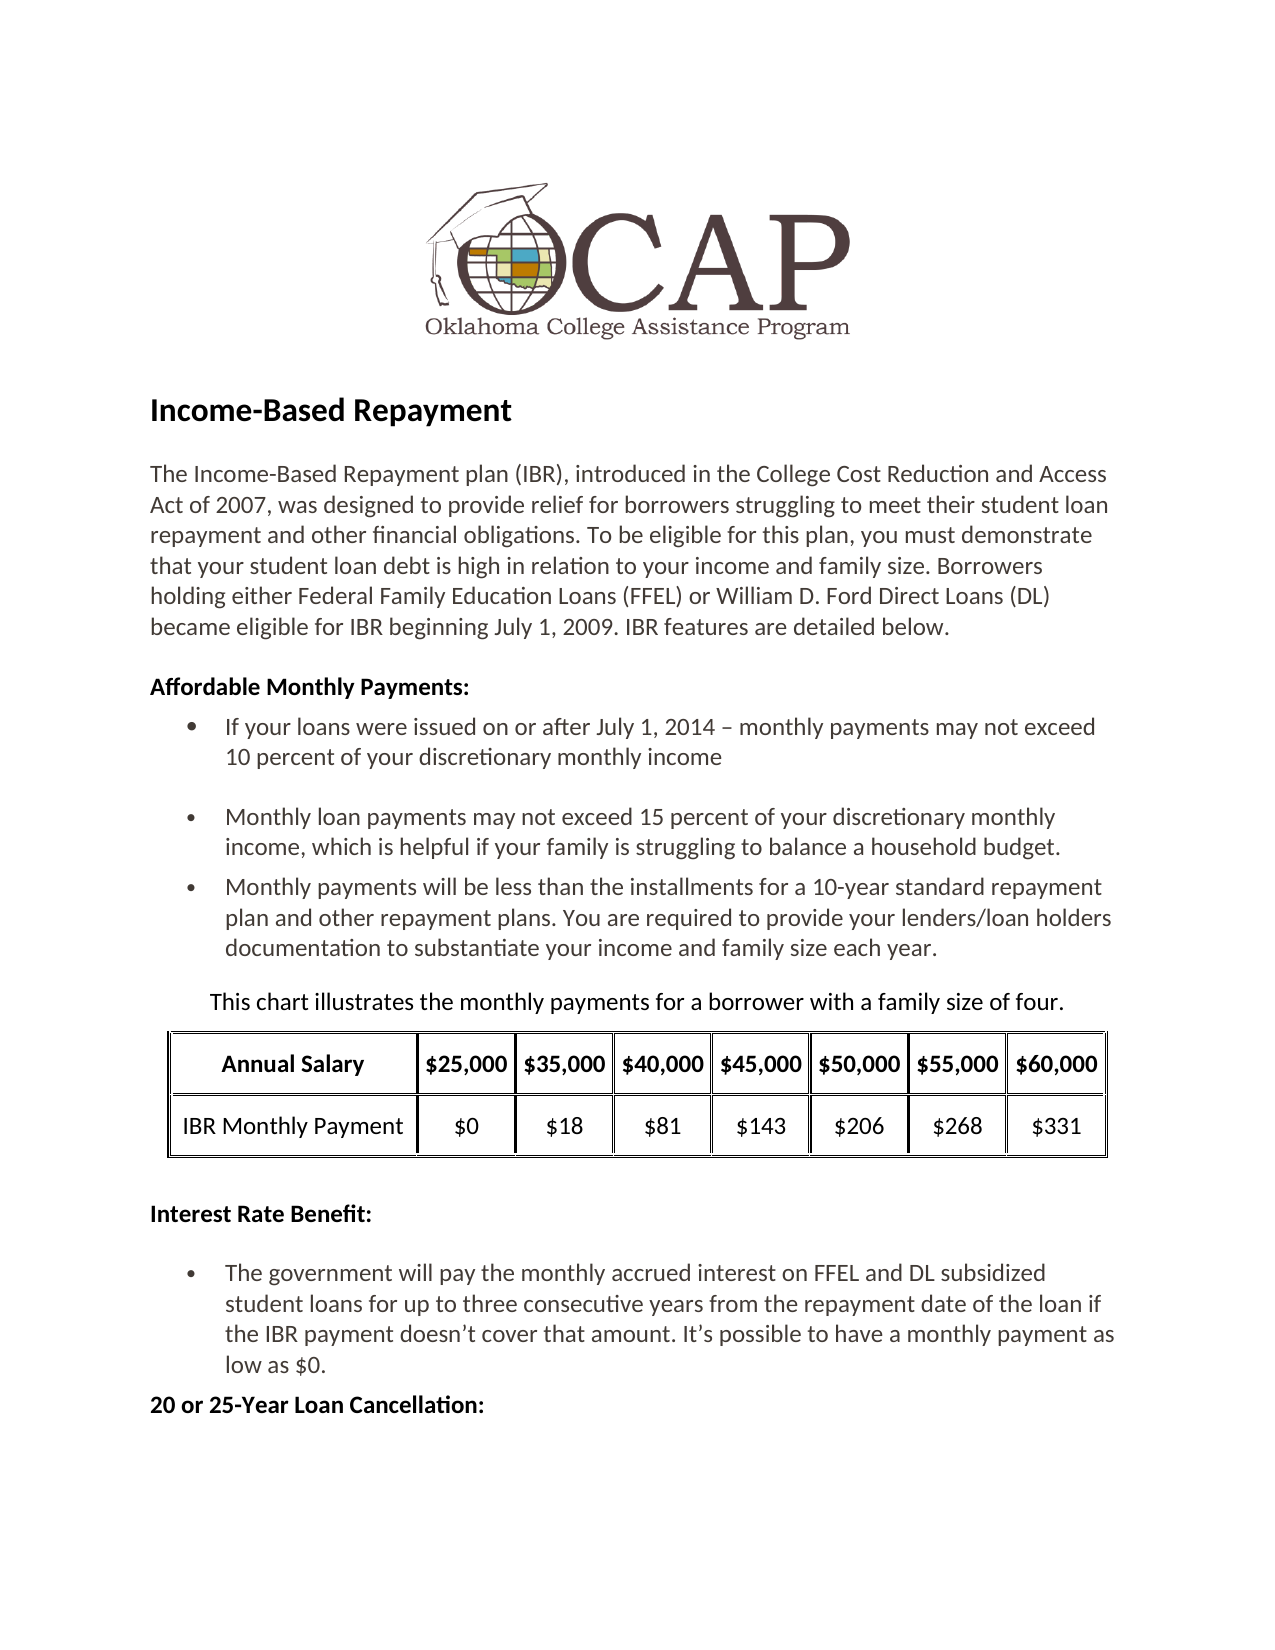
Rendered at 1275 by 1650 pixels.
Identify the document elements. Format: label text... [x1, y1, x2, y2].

table_header This chart illustrates the monthly payments for a borrower with a family size of four. [169, 972, 1106, 1031]
list Monthly payments will be less than the installments for a 10-year standard repayment plan and other repayment plans. You are required to provide your lenders/loan holders documentation to substantiate your income and family size each year. [187, 871, 1125, 963]
table_cell $35,000 [517, 1034, 612, 1093]
table_cell $55,000 [910, 1034, 1005, 1093]
table_cell IBR Monthly Payment [169, 1093, 417, 1154]
list Monthly loan payments may not exceed 15 percent of your discretionary monthly income, which is helpful if your family is struggling to balance a household budget. [187, 801, 1125, 862]
subtitle Interest Rate Benefit: [150, 1198, 1125, 1228]
table_cell $206 [810, 1096, 908, 1154]
table_cell $143 [712, 1093, 810, 1154]
table_cell Annual Salary [169, 1031, 417, 1093]
list The government will pay the monthly accrued interest on FFEL and DL subsidized student loans for up to three consecutive years from the repayment date of the loan if the IBR payment doesn’t cover that amount. It’s possible to have a monthly payment as low as $0. [187, 1257, 1125, 1379]
table_cell $25,000 [419, 1034, 514, 1093]
table_cell $0 [417, 1096, 515, 1154]
subtitle Income-Based Repayment [150, 388, 1125, 429]
text The Income-Based Repayment plan (IBR), introduced in the College Cost Reduction and Access Act of 2007, was designed to provide relief for borrowers struggling to meet their student loan repayment and other financial obligations. To be eligible for this plan, you must demonstrate that your student loan debt is high in relation to your income and family size. Borrowers holding either Federal Family Education Loans (FFEL) or William D. Ford Direct Loans (DL) became eligible for IBR beginning July 1, 2009. IBR features are detailed below. [150, 458, 1125, 642]
table_cell $60,000 [1006, 1031, 1106, 1093]
table_cell $268 [908, 1096, 1006, 1154]
table_cell $50,000 [812, 1034, 907, 1093]
table_cell $331 [1006, 1093, 1106, 1154]
table_cell $18 [515, 1096, 613, 1154]
subtitle Affordable Monthly Payments: [150, 671, 1125, 701]
subtitle 20 or 25-Year Loan Cancellation: [150, 1389, 1125, 1419]
picture [418, 175, 857, 364]
subtitle If your loans were issued on or after July 1, 2014 – monthly payments may not exceed 10 percent of your discretionary monthly income [187, 711, 1125, 772]
table_cell $45,000 [713, 1034, 808, 1093]
table_cell $40,000 [615, 1034, 710, 1093]
table_cell $81 [614, 1096, 712, 1154]
